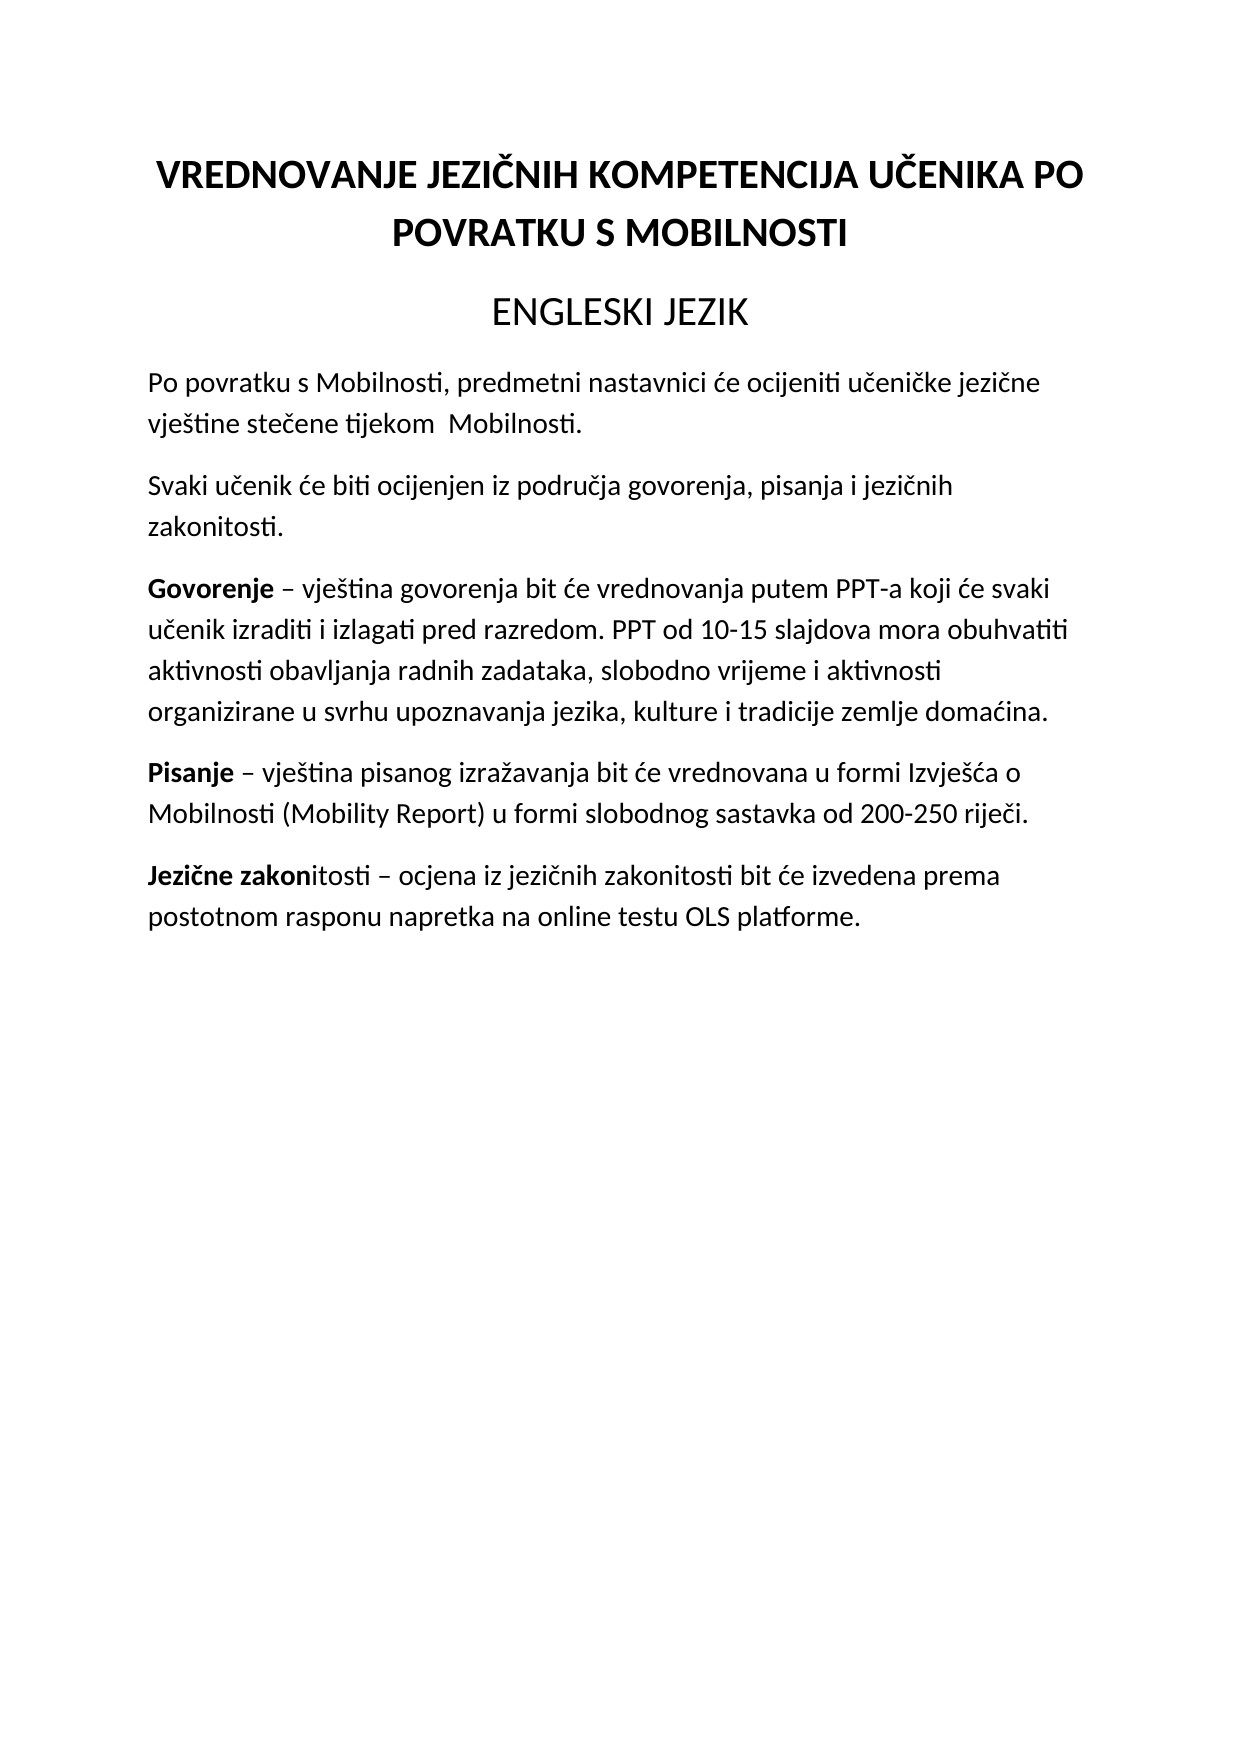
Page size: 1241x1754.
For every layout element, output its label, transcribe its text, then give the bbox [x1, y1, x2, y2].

text VREDNOVANJE JEZIČNIH KOMPETENCIJA UČENIKA PO POVRATKU S MOBILNOSTI [148, 148, 1093, 257]
text Po povratku s Mobilnosti, predmetni nastavnici će ocijeniti učeničke jezične vještine stečene tijekom Mobilnosti. [148, 364, 1093, 441]
text Svaki učenik će biti ocijenjen iz područja govorenja, pisanja i jezičnih zakonitosti. [148, 467, 1093, 544]
text Jezične zakonitosti – ocjena iz jezičnih zakonitosti bit će izvedena prema postotnom rasponu napretka na online testu OLS platforme. [148, 857, 1093, 934]
text ENGLESKI JEZIK [148, 285, 1093, 336]
text Pisanje – vještina pisanog izražavanja bit će vrednovana u formi Izvješća o Mobilnosti (Mobility Report) u formi slobodnog sastavka od 200-250 riječi. [148, 754, 1093, 831]
text Govorenje – vještina govorenja bit će vrednovanja putem PPT-a koji će svaki učenik izraditi i izlagati pred razredom. PPT od 10-15 slajdova mora obuhvatiti aktivnosti obavljanja radnih zadataka, slobodno vrijeme i aktivnosti organizirane u svrhu upoznavanja jezika, kulture i tradicije zemlje domaćina. [148, 570, 1093, 728]
